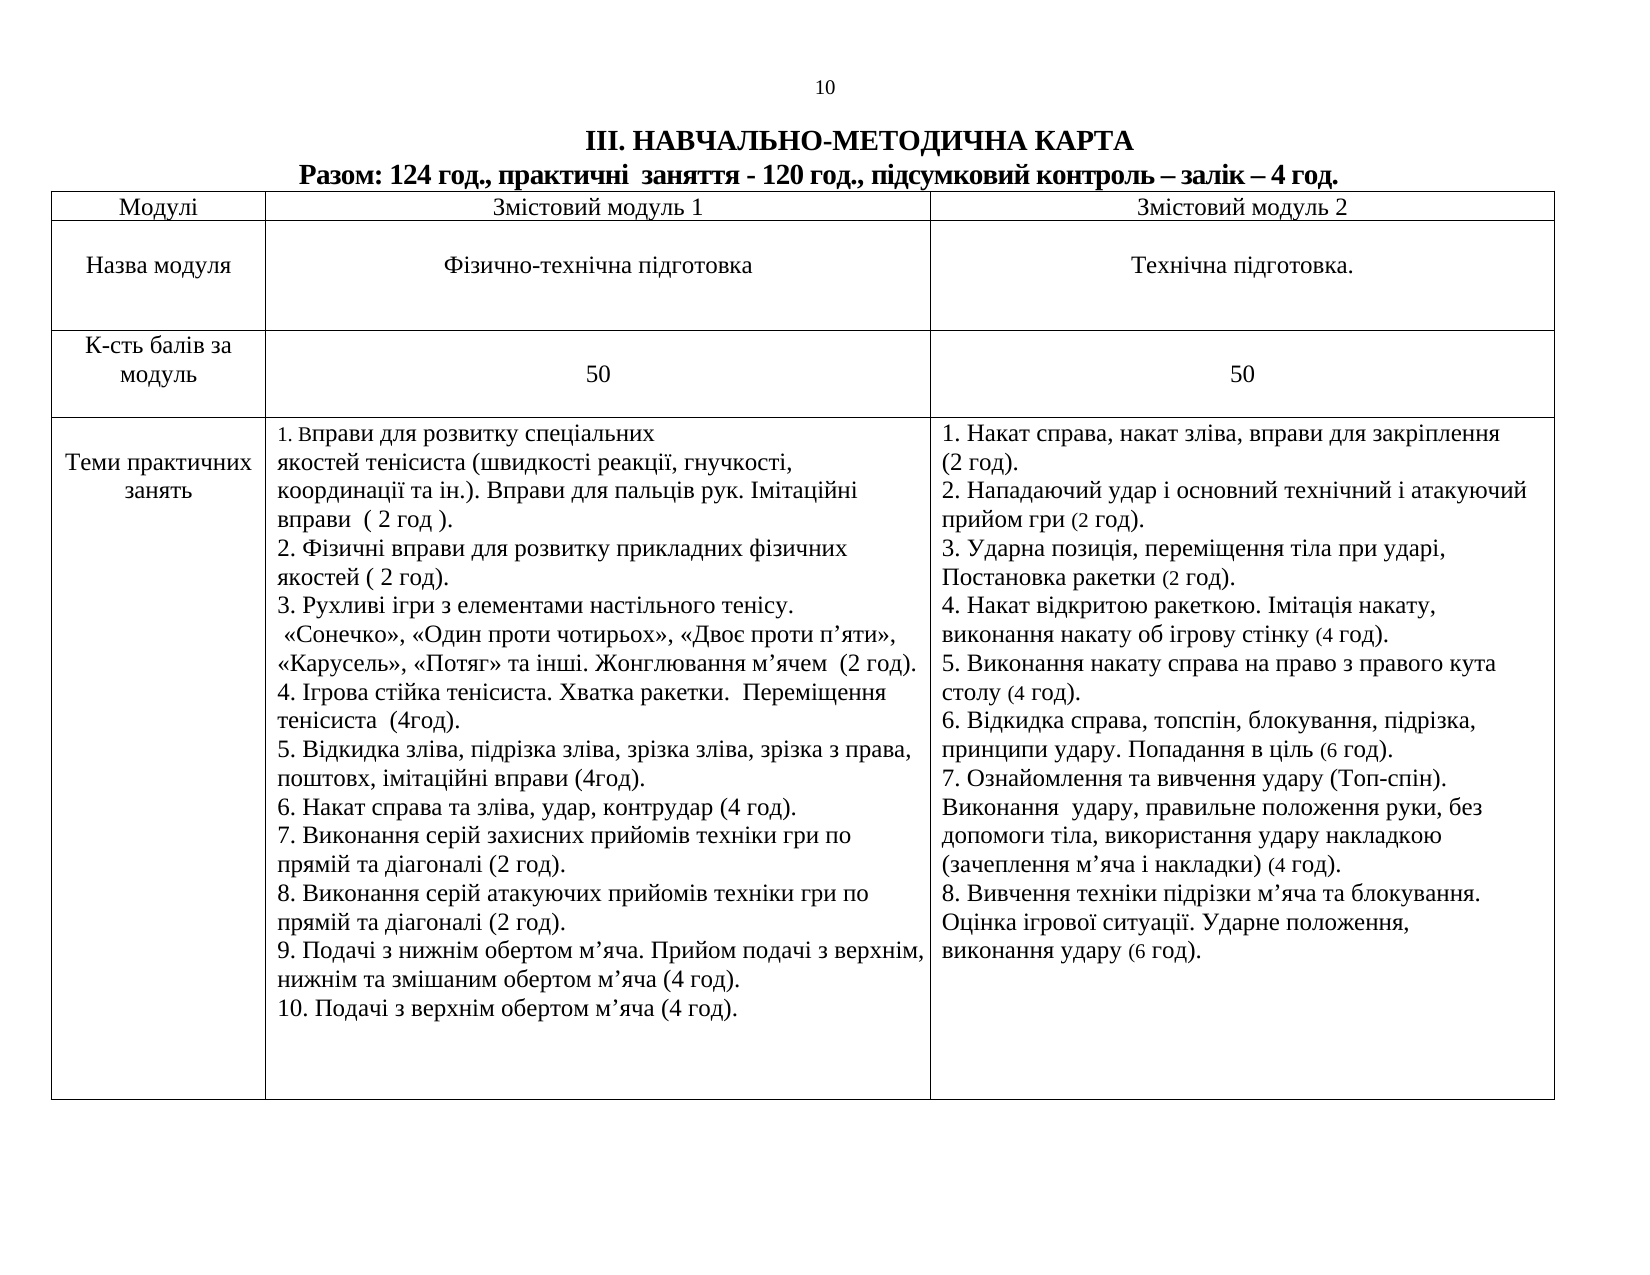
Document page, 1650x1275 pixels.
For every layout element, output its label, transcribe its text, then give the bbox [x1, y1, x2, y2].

table_header Модулі [52, 192, 265, 220]
text Разом: 124 год., практичні заняття - 120 год., підсумковий контроль – залік – 4 год. [89, 157, 1561, 191]
table_cell 1. Накат справа, накат зліва, вправи для закріплення (2 год). 2. Нападаючий удар і основний технічний і атакуючий прийом гри (2 год). 3. Ударна позиція, переміщення тіла при ударі, Постановка ракетки (2 год). 4. Накат відкритою ракеткою. Імітація накату, виконання накату об ігрову стінку (4 год). 5. Виконання накату справа на право з правого кута столу (4 год). 6. Відкидка справа, топспін, блокування, підрізка, принципи удару. Попадання в ціль (6 год). 7. Ознайомлення та вивчення удару (Топ-спін). Виконання удару, правильне положення руки, без допомоги тіла, використання удару накладкою (зачеплення м’яча і накладки) (4 год). 8. Вивчення техніки підрізки м’яча та блокування. Оцінка ігрової ситуації. Ударне положення, виконання удару (6 год). [931, 418, 1554, 1099]
table_cell 50 [266, 331, 930, 417]
table_cell К-сть балів за модуль [52, 331, 265, 417]
table_header Змістовий модуль 1 [266, 192, 930, 220]
text ІІІ. НАВЧАЛЬНО-МЕТОДИЧНА КАРТА [89, 123, 1561, 157]
table_cell Фізично-технічна підготовка [266, 221, 930, 329]
table_cell Назва модуля [52, 221, 265, 329]
table_cell 50 [931, 331, 1554, 417]
table_cell 1. Вправи для розвитку спеціальних якостей тенісиста (швидкості реакції, гнучкості, координації та ін.). Вправи для пальців рук. Імітаційні вправи ( 2 год ). 2. Фізичні вправи для розвитку прикладних фізичних якостей ( 2 год). 3. Рухливі ігри з елементами настільного тенісу. «Сонечко», «Один проти чотирьох», «Двоє проти п’яти», «Карусель», «Потяг» та інші. Жонглювання м’ячем (2 год). 4. Ігрова стійка тенісиста. Хватка ракетки. Переміщення тенісиста (4год). 5. Відкидка зліва, підрізка зліва, зрізка зліва, зрізка з права, поштовх, імітаційні вправи (4год). 6. Накат справа та зліва, удар, контрудар (4 год). 7. Виконання серій захисних прийомів техніки гри по прямій та діагоналі (2 год). 8. Виконання серій атакуючих прийомів техніки гри по прямій та діагоналі (2 год). 9. Подачі з нижнім обертом м’яча. Прийом подачі з верхнім, нижнім та змішаним обертом м’яча (4 год). 10. Подачі з верхнім обертом м’яча (4 год). [266, 418, 930, 1099]
table_header Змістовий модуль 2 [931, 192, 1554, 220]
table_cell Технічна підготовка. [931, 221, 1554, 329]
table_cell Теми практичних занять [52, 418, 265, 1099]
